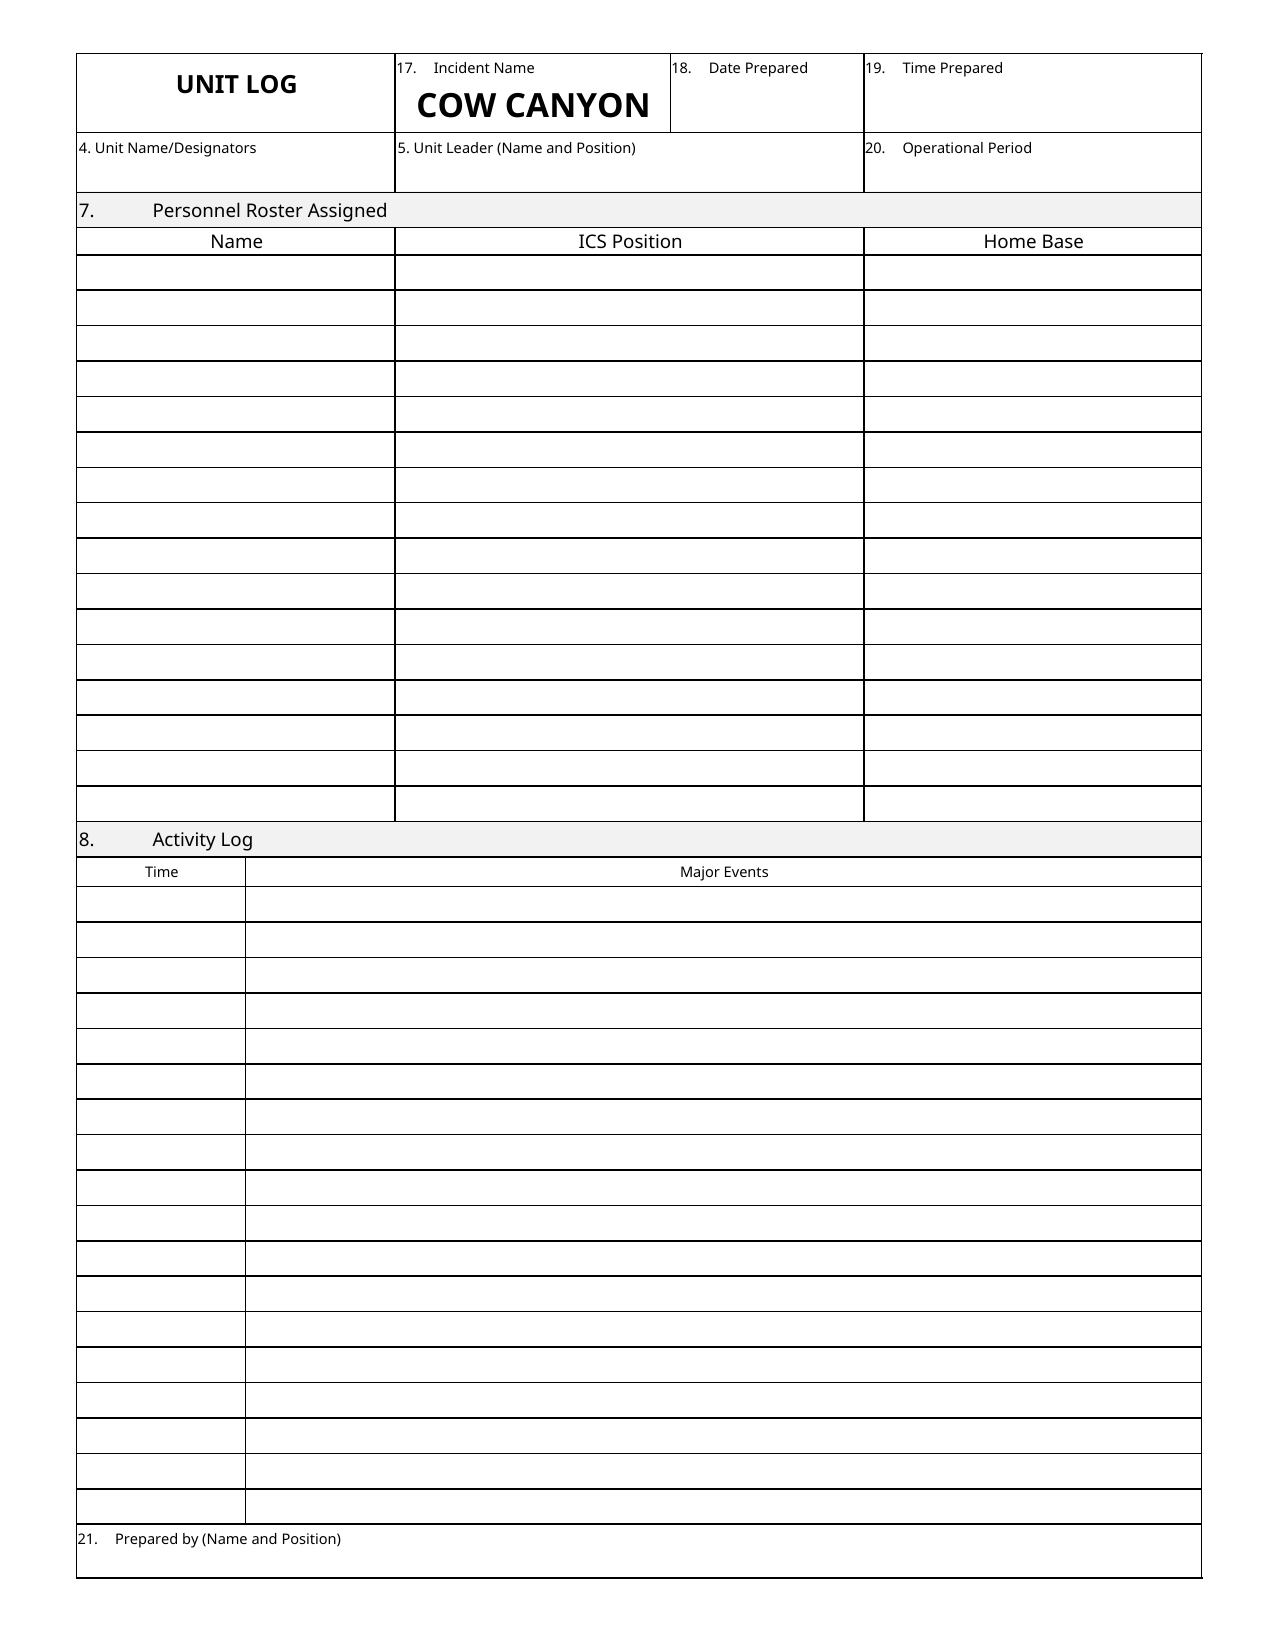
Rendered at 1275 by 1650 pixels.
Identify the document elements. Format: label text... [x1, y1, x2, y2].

table_cell [246, 1029, 1201, 1063]
table_cell [77, 574, 394, 608]
table_cell [396, 716, 863, 750]
table_cell [77, 994, 245, 1027]
table_cell [396, 787, 863, 821]
table_cell [246, 923, 1201, 957]
table_cell [77, 1065, 245, 1098]
table_cell [77, 645, 394, 679]
table_cell [865, 610, 1201, 643]
table_cell [246, 994, 1201, 1027]
table_cell [77, 1383, 245, 1417]
table_cell [865, 256, 1201, 289]
table_header Incident Name COW CANYON [396, 54, 670, 132]
table_cell [246, 1206, 1201, 1240]
table_cell [77, 716, 394, 750]
table_cell [77, 256, 394, 289]
table_cell [246, 1242, 1201, 1275]
table_cell [865, 751, 1201, 785]
table_cell [396, 362, 863, 396]
table_cell [77, 958, 245, 992]
table_cell [396, 503, 863, 537]
table_cell [865, 503, 1201, 537]
table_cell [396, 574, 863, 608]
table_header Date Prepared [671, 54, 863, 132]
table_cell ICS Position [396, 228, 863, 254]
table_cell [77, 1277, 245, 1311]
table_cell [77, 1490, 245, 1523]
table_cell 7. Personnel Roster Assigned [77, 193, 1201, 227]
table_cell [396, 751, 863, 785]
table_cell [396, 539, 863, 573]
table_cell [77, 503, 394, 537]
table_cell [396, 397, 863, 431]
table_cell [77, 362, 394, 396]
table_cell [865, 787, 1201, 821]
table_cell [246, 1065, 1201, 1098]
table_cell [246, 1100, 1201, 1134]
table_cell [77, 291, 394, 325]
table_cell [77, 923, 245, 957]
table_cell [396, 291, 863, 325]
table_cell [865, 291, 1201, 325]
table_cell [77, 1454, 245, 1488]
table_cell [77, 1100, 245, 1134]
table_cell [246, 1454, 1201, 1488]
table_cell [77, 1135, 245, 1169]
table_cell [77, 1348, 245, 1382]
table_cell 4. Unit Name/Designators [77, 133, 394, 191]
table_cell [865, 397, 1201, 431]
table_cell [865, 539, 1201, 573]
table_cell Major Events [246, 858, 1201, 886]
table_header Time Prepared [865, 54, 1201, 132]
table_cell [246, 1490, 1201, 1523]
table_cell [77, 1029, 245, 1063]
table_cell Name [77, 228, 394, 254]
table_cell [865, 433, 1201, 466]
table_cell [77, 1171, 245, 1204]
table_cell [77, 1419, 245, 1452]
table_cell [246, 1171, 1201, 1204]
table_cell [396, 468, 863, 502]
table_cell [865, 468, 1201, 502]
table_cell [246, 1419, 1201, 1452]
table_cell [396, 681, 863, 714]
table_cell [77, 1242, 245, 1275]
table_cell [77, 539, 394, 573]
table_cell Operational Period [865, 133, 1201, 191]
table_header UNIT LOG [77, 54, 394, 132]
table_cell [77, 887, 245, 921]
table_cell [246, 1348, 1201, 1382]
table_cell [77, 610, 394, 643]
table_cell [77, 397, 394, 431]
table_cell [396, 256, 863, 289]
table_cell [246, 1135, 1201, 1169]
table_cell Prepared by (Name and Position) [77, 1525, 1201, 1577]
table_cell [865, 716, 1201, 750]
table_cell [396, 645, 863, 679]
table_cell [865, 362, 1201, 396]
table_cell Time [77, 858, 245, 886]
table_cell [396, 326, 863, 360]
table_cell [77, 1206, 245, 1240]
table_cell [77, 751, 394, 785]
table_cell 8. Activity Log [77, 822, 1201, 856]
table_cell [396, 610, 863, 643]
table_cell [246, 1277, 1201, 1311]
table_cell [77, 433, 394, 466]
table_cell [865, 326, 1201, 360]
table_cell [77, 681, 394, 714]
table_cell [865, 681, 1201, 714]
table_cell [246, 1312, 1201, 1346]
table_cell [246, 887, 1201, 921]
table_cell [246, 1383, 1201, 1417]
table_cell 5. Unit Leader (Name and Position) [396, 133, 863, 191]
table_cell [865, 645, 1201, 679]
table_cell Home Base [865, 228, 1201, 254]
table_cell [246, 958, 1201, 992]
table_cell [77, 326, 394, 360]
table_cell [77, 1312, 245, 1346]
table_cell [396, 433, 863, 466]
table_cell [77, 468, 394, 502]
table_cell [865, 574, 1201, 608]
table_cell [77, 787, 394, 821]
